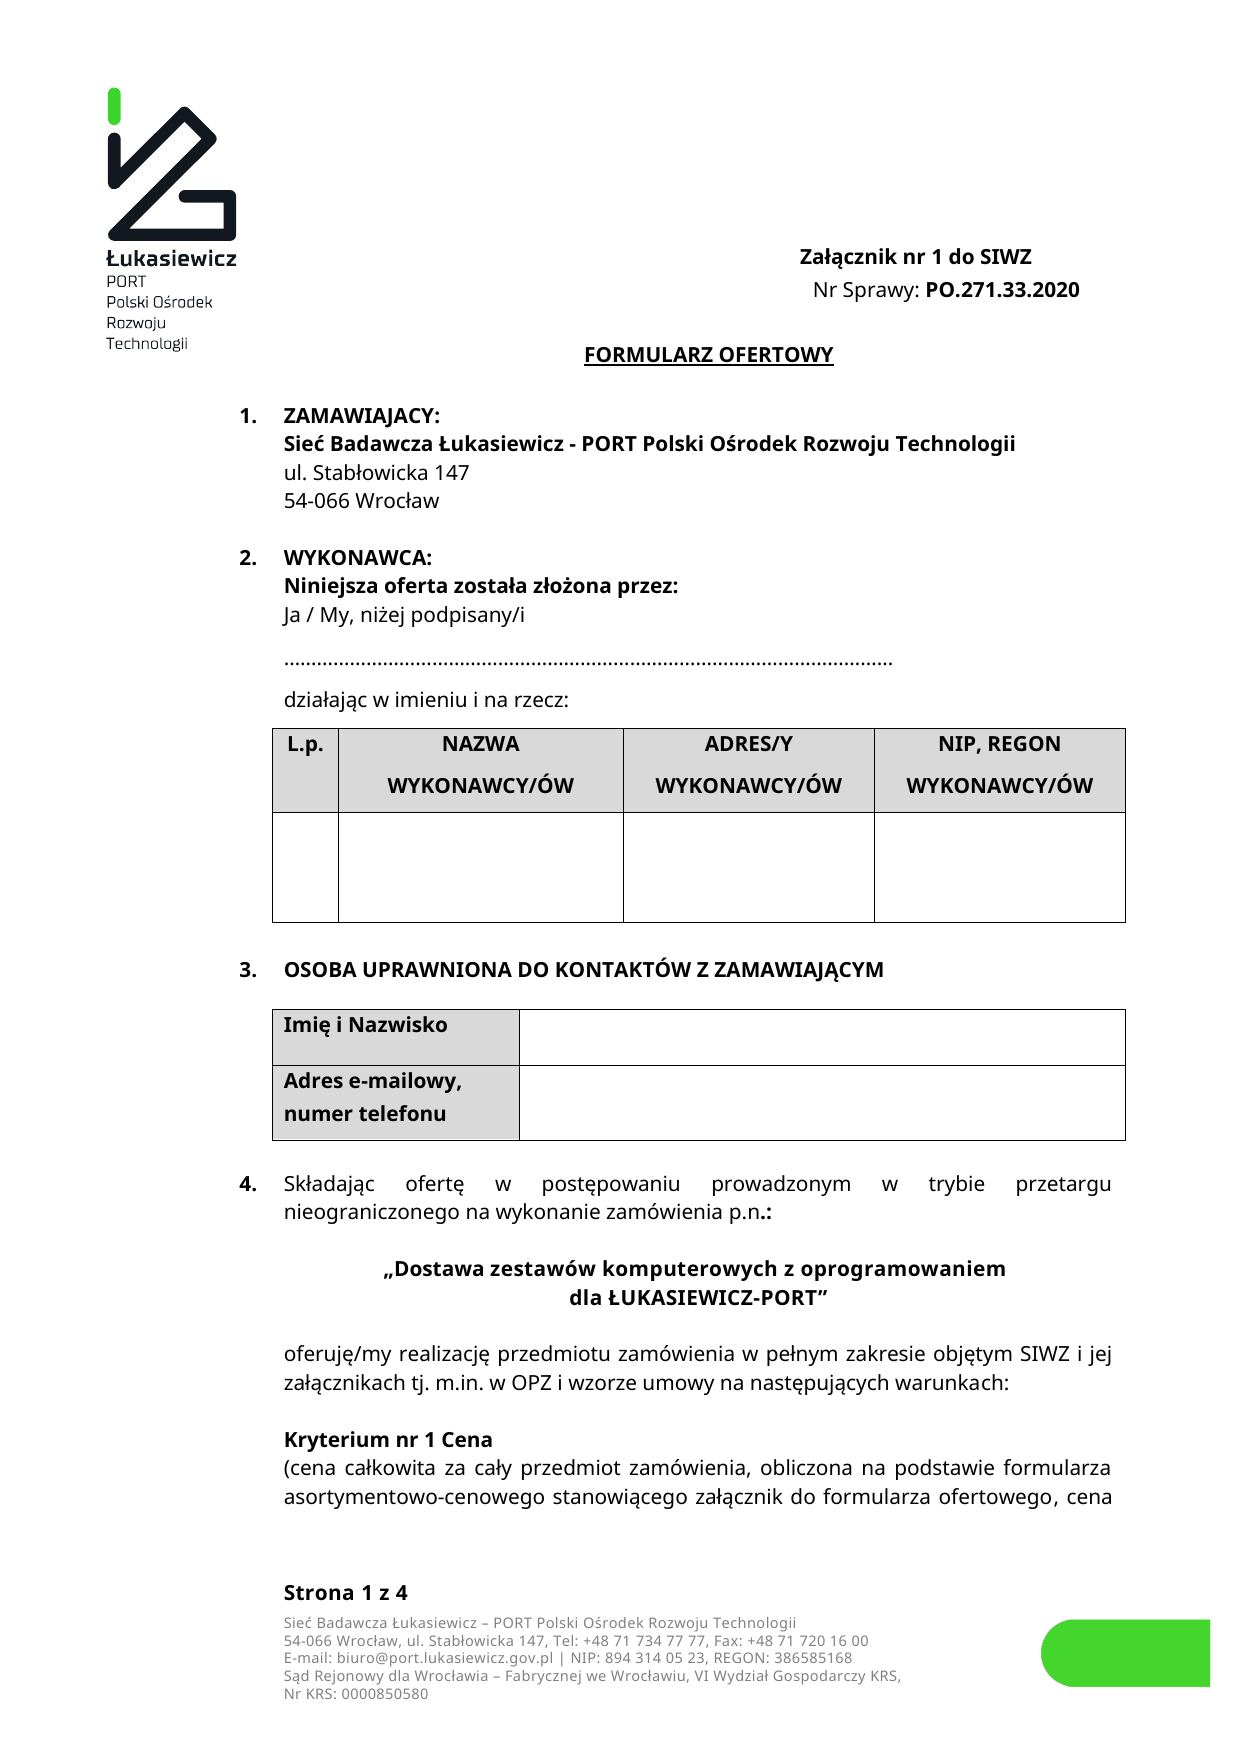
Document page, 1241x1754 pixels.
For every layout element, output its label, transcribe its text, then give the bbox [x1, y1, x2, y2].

text ul. Stabłowicka 147 [283, 458, 1134, 486]
table_header ADRES/Y WYKONAWCY/ÓW [624, 729, 874, 812]
table_header L.p. [273, 729, 338, 812]
table_cell [339, 813, 623, 922]
picture [1037, 1615, 1240, 1754]
table_cell Adres e-mailowy, numer telefonu [273, 1066, 519, 1139]
list ZAMAWIAJACY: [239, 401, 1134, 429]
text Nr Sprawy: PO.271.33.2020 [726, 275, 1134, 303]
table_cell [624, 813, 874, 922]
list Składając ofertę w postępowaniu prowadzonym w trybie przetargu nieograniczonego na wykonanie zamówienia p.n.: [239, 1169, 1113, 1226]
text Załącznik nr 1 do SIWZ [726, 242, 1134, 271]
table_cell [875, 813, 1125, 922]
text Sieć Badawcza Łukasiewicz - PORT Polski Ośrodek Rozwoju Technologii [283, 429, 1134, 458]
table_cell [273, 813, 338, 922]
table_header Imię i Nazwisko [273, 1010, 519, 1065]
table_header NIP, REGON WYKONAWCY/ÓW [875, 729, 1125, 812]
text „Dostawa zestawów komputerowych z oprogramowaniem dla ŁUKASIEWICZ-PORT” [283, 1254, 1113, 1311]
text 54-066 Wrocław [283, 486, 1134, 515]
list OSOBA UPRAWNIONA DO KONTAKTÓW Z ZAMAWIAJĄCYM [239, 955, 1134, 984]
table_header [520, 1010, 1125, 1065]
text Niniejsza oferta została złożona przez: [283, 572, 1134, 600]
text Ja / My, niżej podpisany/i ………………………………………………………………………………………………… [283, 600, 1134, 671]
table_header NAZWA WYKONAWCY/ÓW [339, 729, 623, 812]
text FORMULARZ OFERTOWY [283, 340, 1134, 368]
table_cell [520, 1066, 1125, 1139]
text oferuję/my realizację przedmiotu zamówienia w pełnym zakresie objętym SIWZ i jej załącznikach tj. m.in. w OPZ i wzorze umowy na następujących warunkach: [283, 1339, 1113, 1396]
text Kryterium nr 1 Cena [283, 1425, 1113, 1453]
list WYKONAWCA: [239, 543, 1134, 572]
text działając w imieniu i na rzecz: [283, 685, 1134, 714]
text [283, 1453, 1113, 1510]
